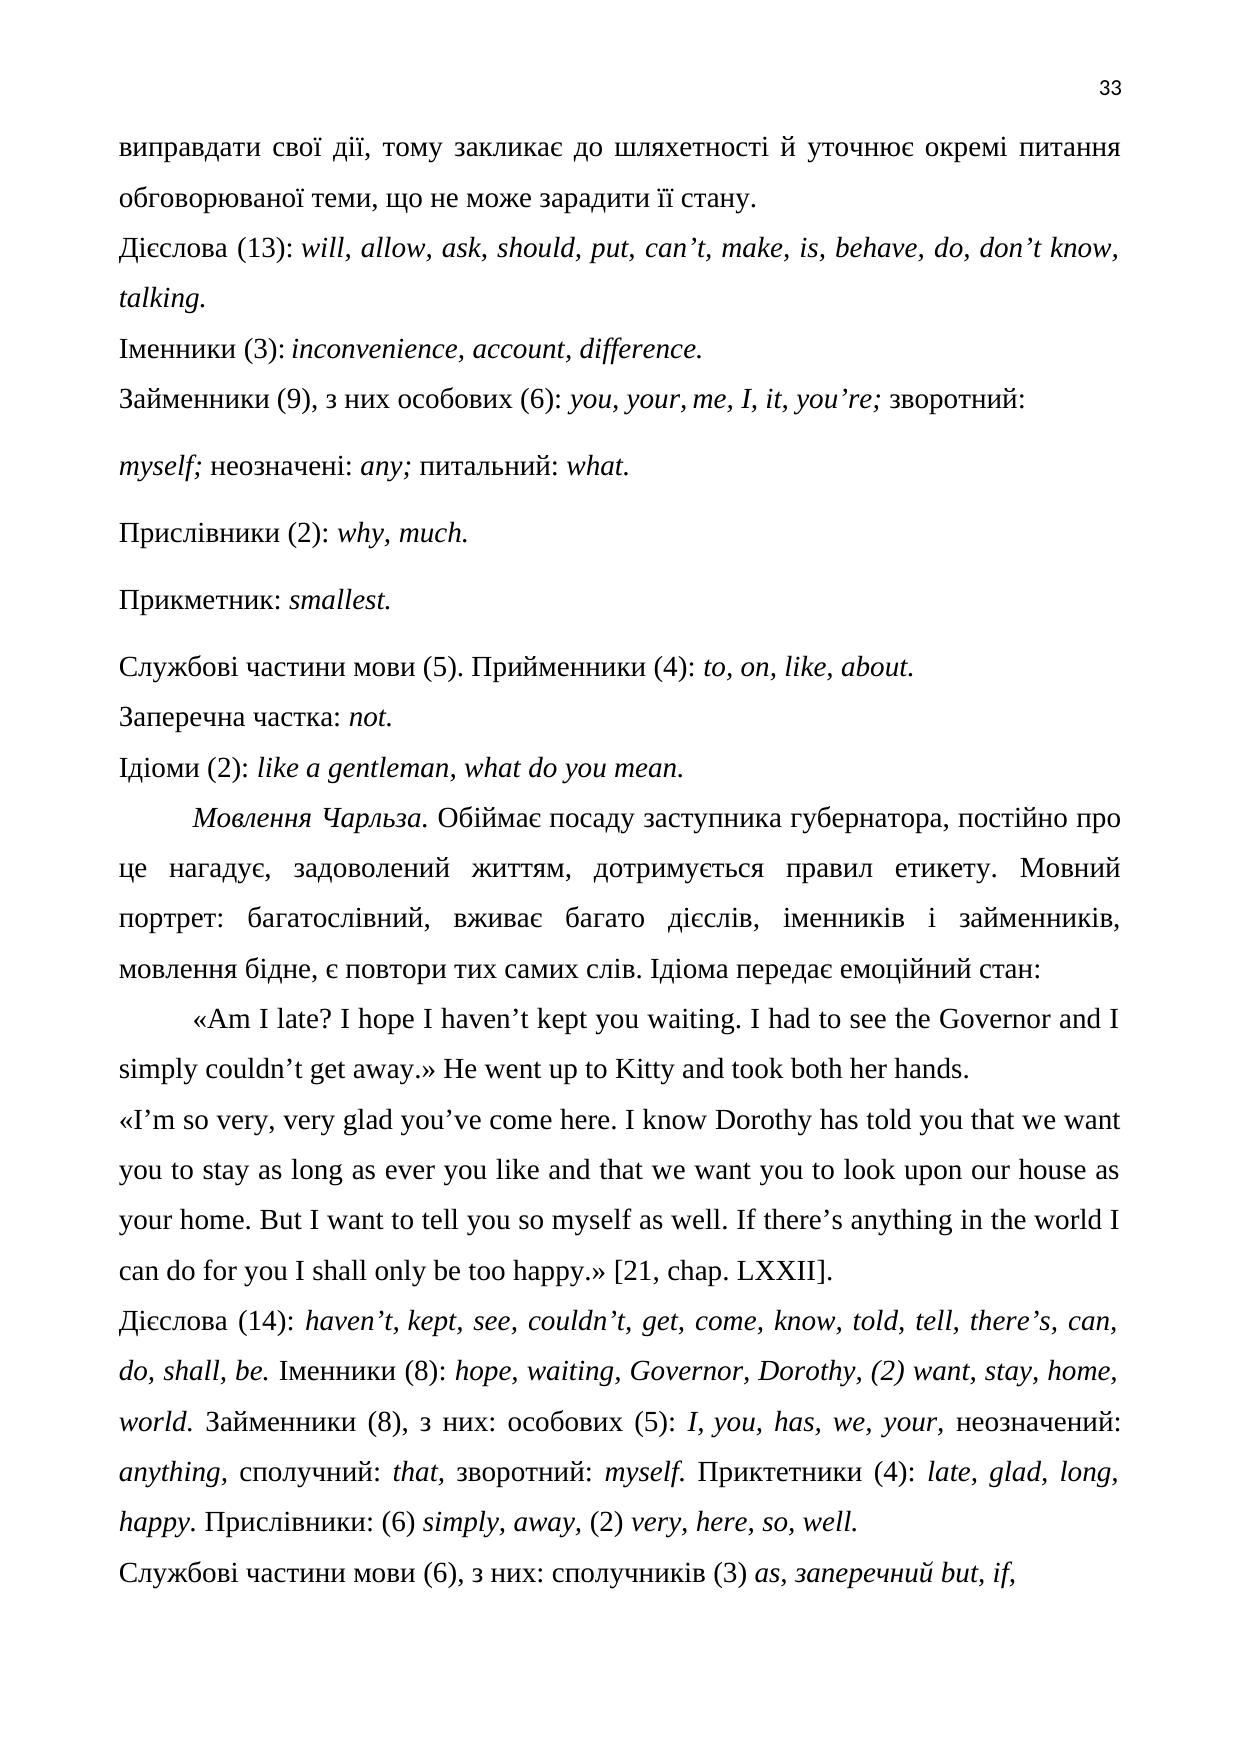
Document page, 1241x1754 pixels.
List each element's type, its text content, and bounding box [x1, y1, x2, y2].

text Службові частини мови (5). Прийменники (4): to, on, like, about. [118, 649, 1122, 683]
text Заперечна частка: not. [118, 699, 1122, 733]
text Іменники (3): inconvenience, account, difference. [118, 331, 1122, 364]
text Займенники (9), з них особових (6): you, your, me, I, it, you’re; зворотний: [118, 381, 1122, 415]
text Прислівники (2): why, much. [118, 515, 1122, 549]
text Службові частини мови (6), з них: сполучників (3) as, заперечний but, if, [118, 1555, 1122, 1588]
text Дієслова (13): will, allow, ask, should, put, can’t, make, is, behave, do, don’t know, talking. [118, 230, 1122, 314]
text «Am I late? I hope I haven’t kept you waiting. I had to see the Governor and I simply couldn’t get away.» He went up to Kitty and took both her hands. [118, 1001, 1122, 1085]
text Прикметник: smallest. [118, 582, 1122, 616]
text «I’m so very, very glad you’ve come here. I know Dorothy has told you that we want you to stay as long as ever you like and that we want you to look upon our house as your home. But I want to tell you so myself as well. If there’s anything in the world I can do for you I shall only be too happy.» [21, chap. LXXII]. [118, 1102, 1122, 1286]
text Мовлення Чарльза. Обіймає посаду заступника губернатора, постійно про це нагадує, задоволений життям, дотримується правил етикету. Мовний портрет: багатослівний, вживає багато дієслів, іменників і займенників, мовлення бідне, є повтори тих самих слів. Ідіома передає емоційний стан: [118, 800, 1122, 984]
text Ідіоми (2): like a gentleman, what do you mean. [118, 750, 1122, 783]
text myself; неозначені: any; питальний: what. [118, 448, 1122, 482]
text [118, 129, 1122, 213]
text Дієслова (14): haven’t, kept, see, couldn’t, get, come, know, told, tell, there’s, can, do, shall, be. Іменники (8): hope, waiting, Governor, Dorothy, (2) want, stay, home, world. Займенники (8), з них: особових (5): I, you, has, we, your, неозначений: anything, сполучний: that, зворотний: myself. Приктетники (4): late, glad, long, happy. Прислівники: (6) simply, away, (2) very, here, so, well. [118, 1303, 1122, 1538]
